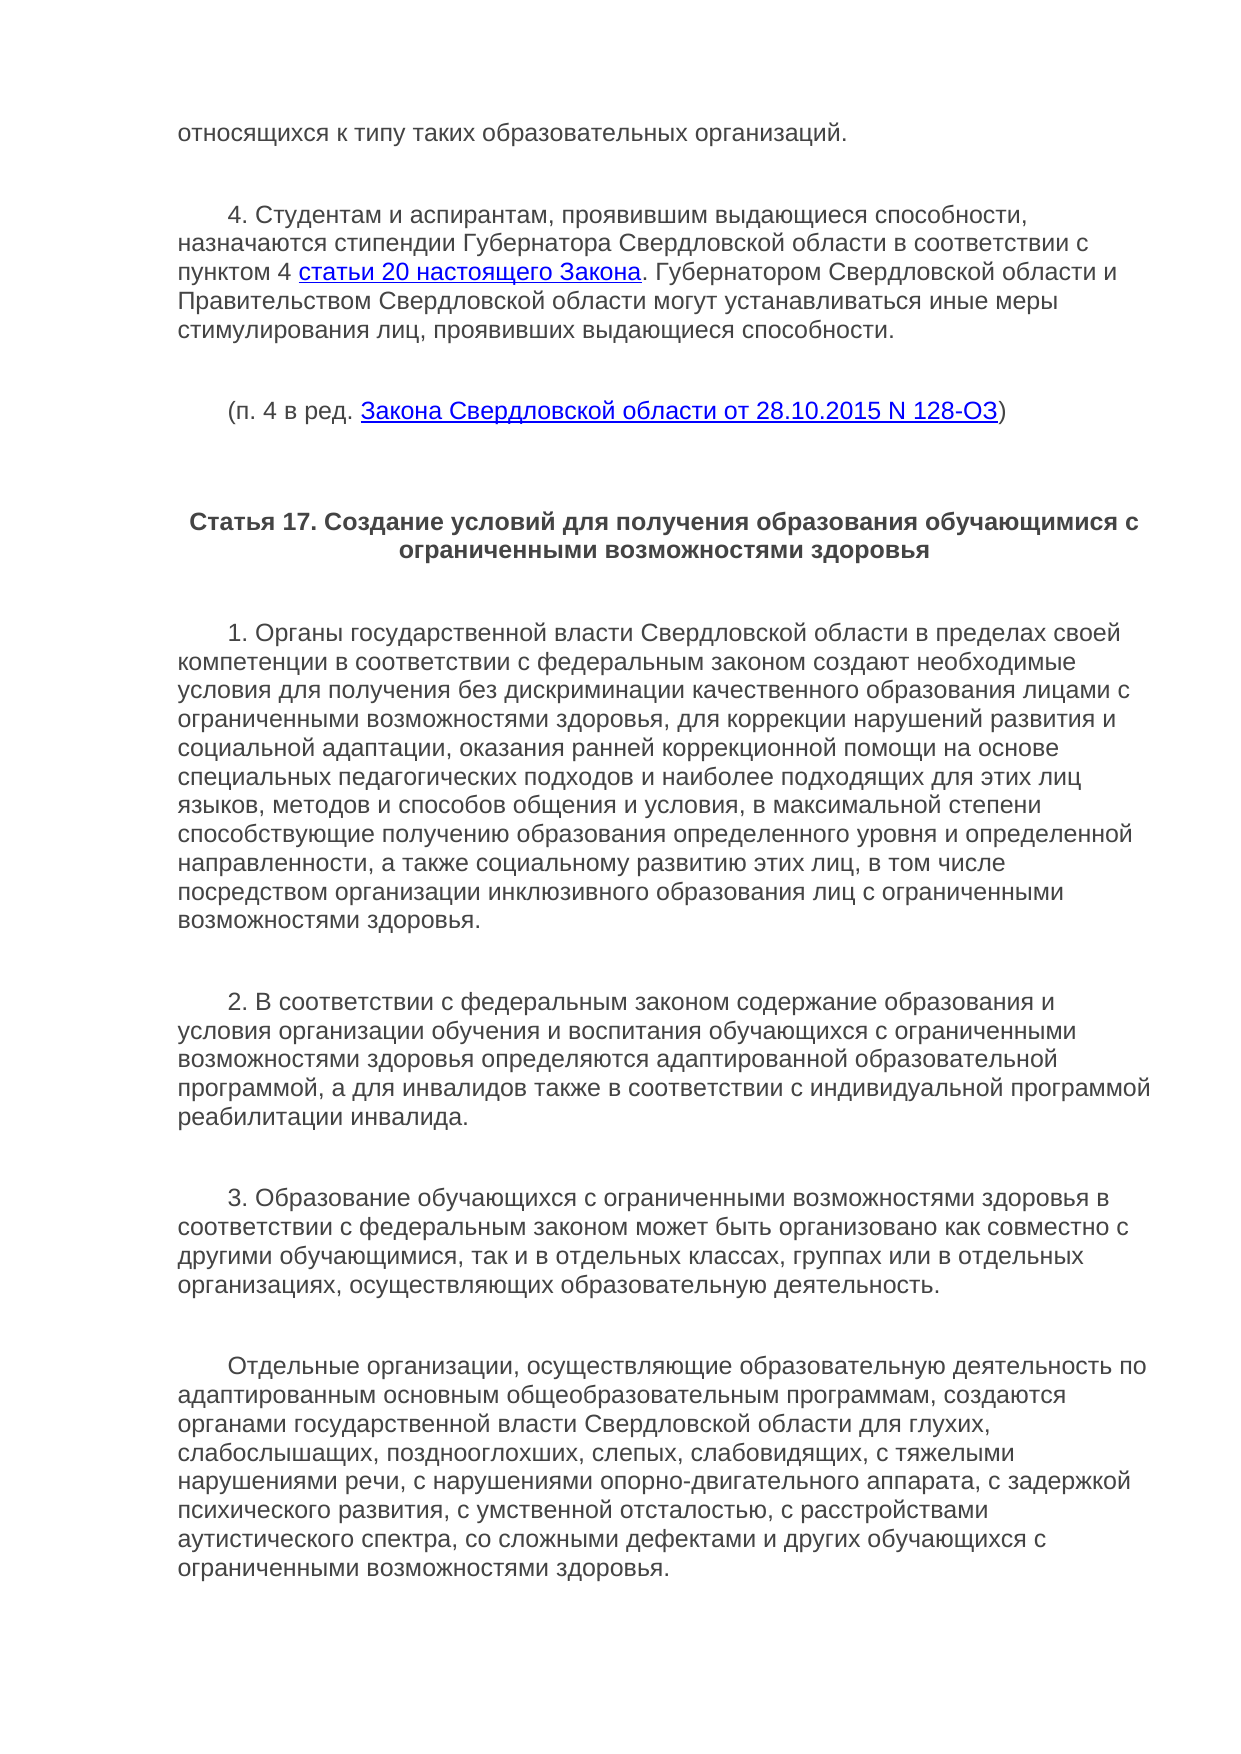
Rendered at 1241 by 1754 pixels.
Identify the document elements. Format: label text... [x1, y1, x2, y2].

text 1. Органы государственной власти Свердловской области в пределах своей компетенции в соответствии с федеральным законом создают необходимые условия для получения без дискриминации качественного образования лицами с ограниченными возможностями здоровья, для коррекции нарушений развития и социальной адаптации, оказания ранней коррекционной помощи на основе специальных педагогических подходов и наиболее подходящих для этих лиц языков, методов и способов общения и условия, в максимальной степени способствующие получению образования определенного уровня и определенной направленности, а также социальному развитию этих лиц, в том числе посредством организации инклюзивного образования лиц с ограниченными возможностями здоровья. [177, 618, 1152, 958]
text Статья 17. Создание условий для получения образования обучающимися с ограниченными возможностями здоровья [177, 449, 1152, 564]
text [177, 118, 1152, 171]
text 2. В соответствии с федеральным законом содержание образования и условия организации обучения и воспитания обучающихся с ограниченными возможностями здоровья определяются адаптированной образовательной программой, а для инвалидов также в соответствии с индивидуальной программой реабилитации инвалида. [177, 987, 1152, 1155]
text 3. Образование обучающихся с ограниченными возможностями здоровья в соответствии с федеральным законом может быть организовано как совместно с другими обучающимися, так и в отдельных классах, группах или в отдельных организациях, осуществляющих образовательную деятельность. [177, 1183, 1152, 1322]
text 4. Студентам и аспирантам, проявившим выдающиеся способности, назначаются стипендии Губернатора Свердловской области в соответствии с пунктом 4 статьи 20 настоящего Закона. Губернатором Свердловской области и Правительством Свердловской области могут устанавливаться иные меры стимулирования лиц, проявивших выдающиеся способности. [177, 200, 1152, 367]
text (п. 4 в ред. Закона Свердловской области от 28.10.2015 N 128-ОЗ) [177, 396, 1152, 449]
text Отдельные организации, осуществляющие образовательную деятельность по адаптированным основным общеобразовательным программам, создаются органами государственной власти Свердловской области для глухих, слабослышащих, позднооглохших, слепых, слабовидящих, с тяжелыми нарушениями речи, с нарушениями опорно-двигательного аппарата, с задержкой психического развития, с умственной отсталостью, с расстройствами аутистического спектра, со сложными дефектами и других обучающихся с ограниченными возможностями здоровья. [177, 1351, 1152, 1605]
